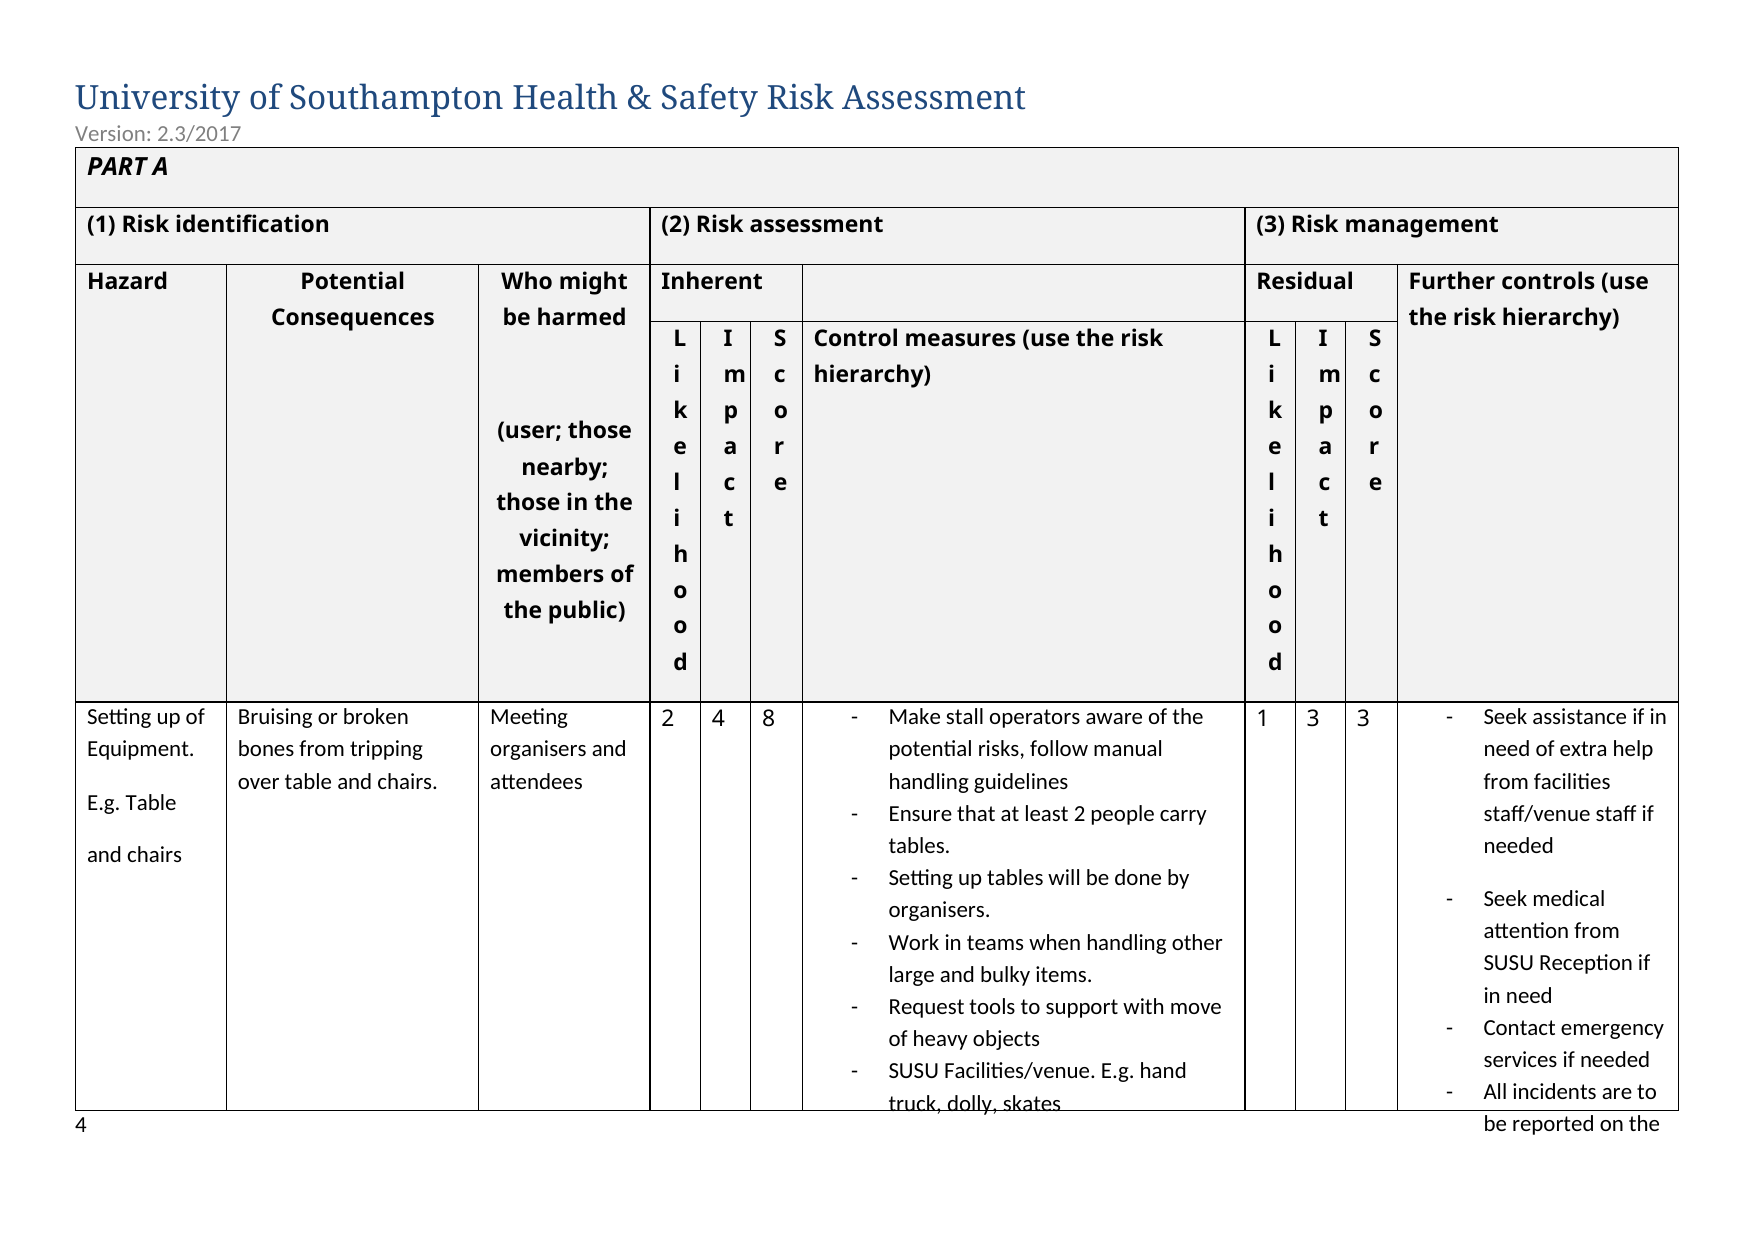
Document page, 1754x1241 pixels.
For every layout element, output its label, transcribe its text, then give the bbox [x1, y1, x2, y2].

table_cell Impact [701, 322, 750, 701]
table_cell Who might be harmed (user; those nearby; those in the vicinity; members of the public) [479, 265, 649, 701]
table_cell 3 [1296, 703, 1345, 1110]
table_cell Make stall operators aware of the potential risks, follow manual handling guidelines Ensure that at least 2 people carry tables. Setting up tables will be done by organisers. Work in teams when handling other large and bulky items. Request tools to support with move of heavy objects SUSU Facilities/venue. E.g. hand truck, dolly, skates Make sure anyone with any pre-existing conditions isn’t doing any unnecessary lifting and they are comfortable [803, 703, 1244, 1110]
table_cell 8 [751, 703, 802, 1110]
table_cell [803, 265, 1244, 321]
table_cell Inherent [651, 265, 802, 321]
table_cell 4 [701, 703, 750, 1110]
table_cell Control measures (use the risk hierarchy) [803, 322, 1244, 701]
table_cell 3 [1346, 703, 1397, 1110]
table_cell Meeting organisers and attendees [479, 703, 649, 1110]
table_cell Residual [1246, 265, 1397, 321]
table_cell (1) Risk identification [76, 208, 649, 264]
table_cell Seek assistance if in need of extra help from facilities staff/venue staff if needed Seek medical attention from SUSU Reception if in need Contact emergency services if needed All incidents are to be reported on the as soon as possible ensuring the duty manager/health and safety officer have been informed. Follow SUSU incident report policy [1398, 703, 1678, 1110]
table_cell Further controls (use the risk hierarchy) [1398, 265, 1678, 701]
table_cell Bruising or broken bones from tripping over table and chairs. [227, 703, 478, 1110]
table_cell Score [1346, 322, 1397, 701]
table_cell (3) Risk management [1246, 208, 1678, 264]
table_cell Potential Consequences [227, 265, 478, 701]
table_header PART A [76, 148, 1678, 207]
table_cell 2 [651, 703, 700, 1110]
table_cell Likelihood [1246, 322, 1295, 701]
table_cell Setting up of Equipment. E.g. Table and chairs [76, 703, 226, 1110]
table_cell 1 [1246, 703, 1295, 1110]
table_cell Score [751, 322, 802, 701]
table_cell Impact [1296, 322, 1345, 701]
table_cell Likelihood [651, 322, 700, 701]
table_cell Hazard [76, 265, 226, 701]
table_cell (2) Risk assessment [651, 208, 1244, 264]
